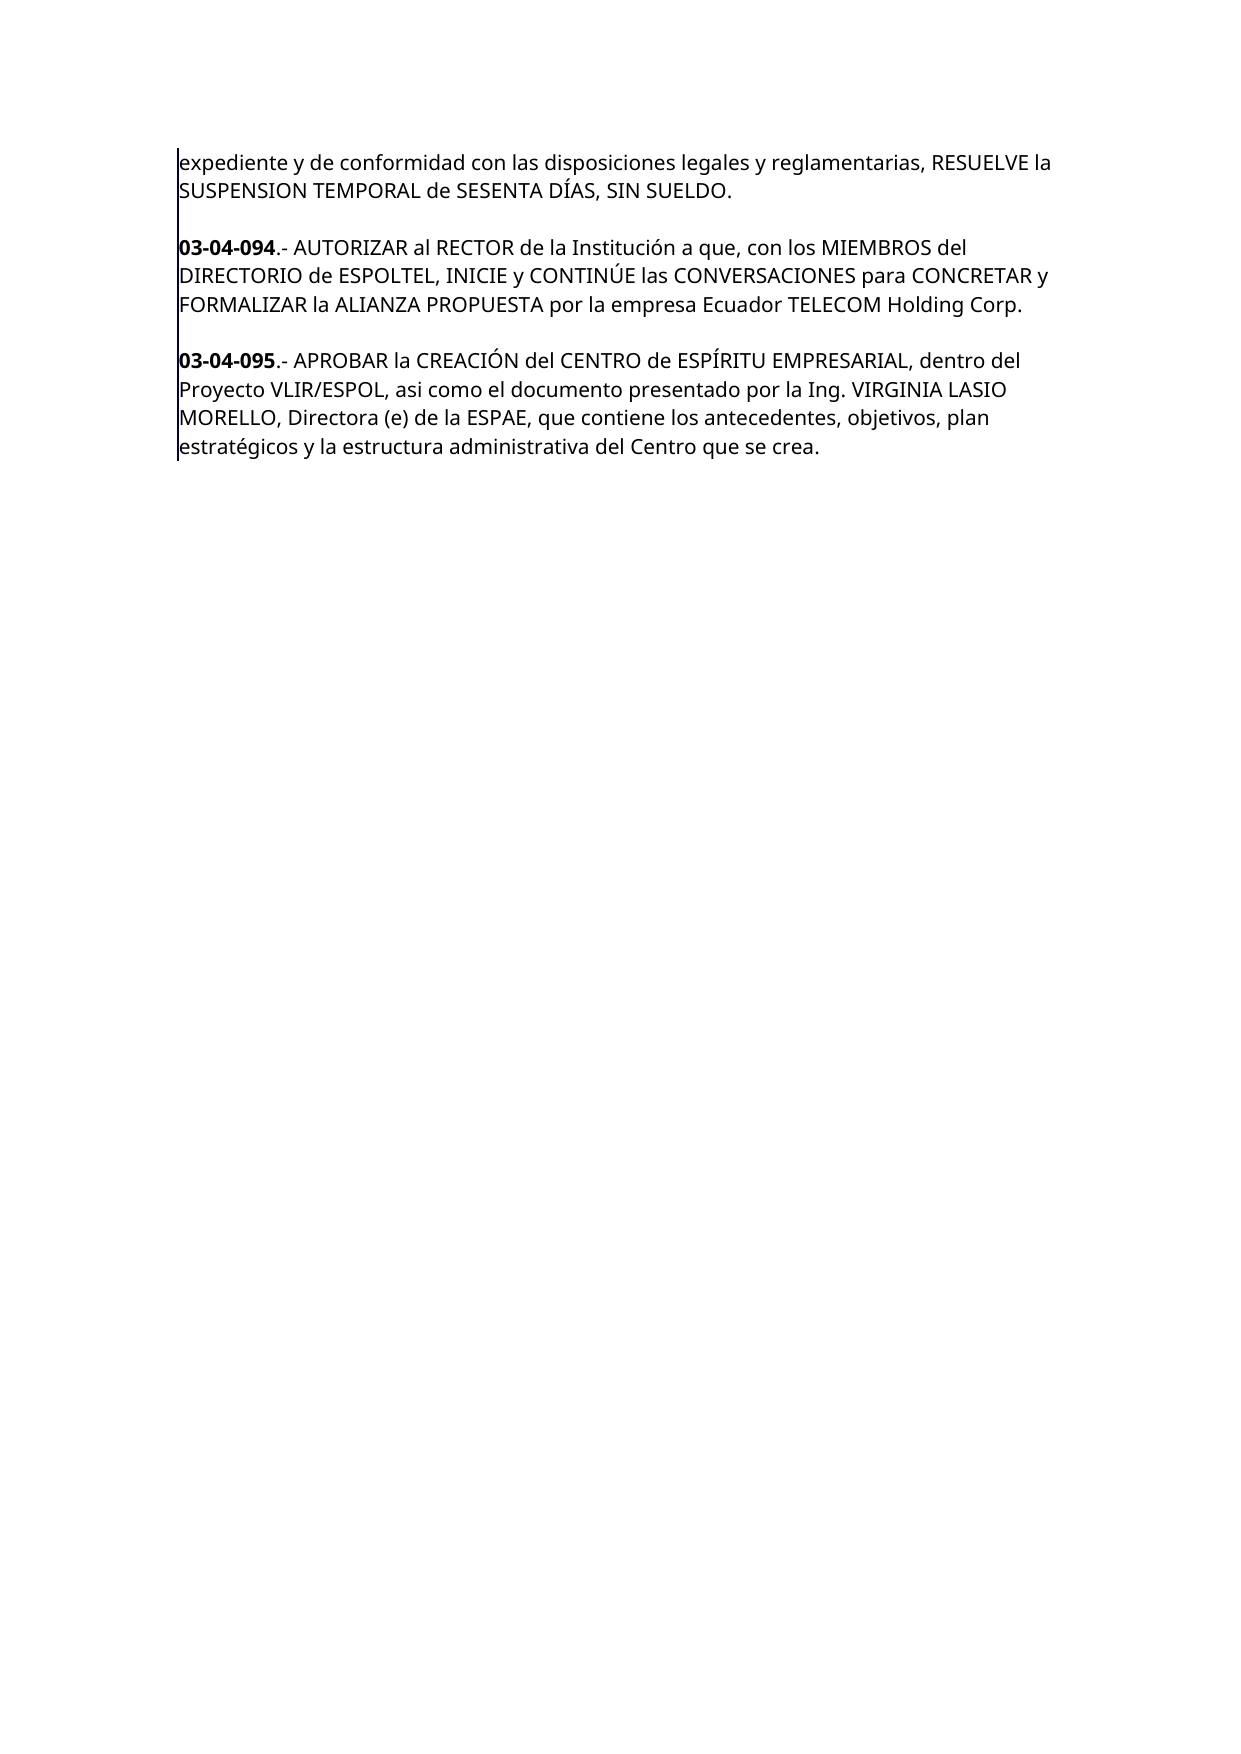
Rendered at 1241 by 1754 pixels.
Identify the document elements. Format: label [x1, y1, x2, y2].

table_cell [179, 148, 1063, 461]
